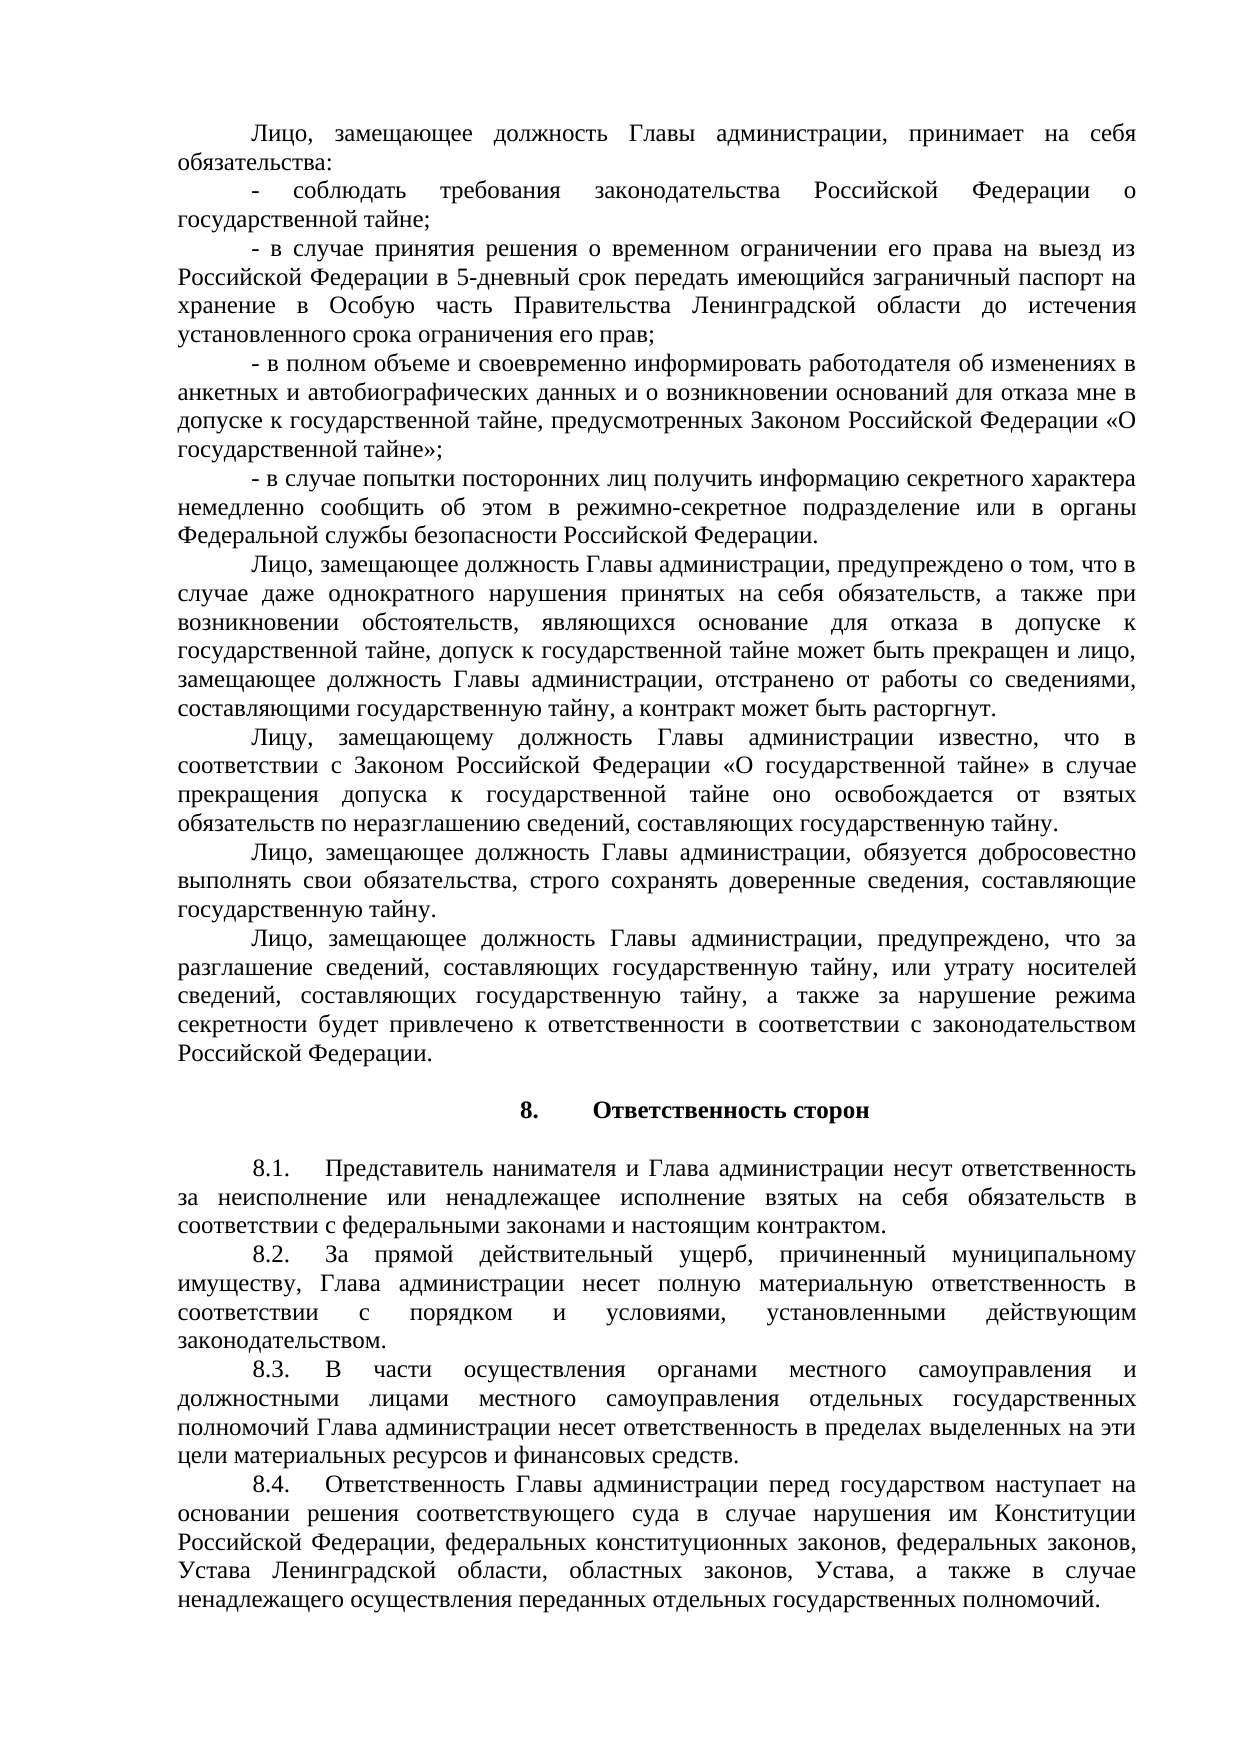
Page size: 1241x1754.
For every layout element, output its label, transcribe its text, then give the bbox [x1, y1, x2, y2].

text - в полном объеме и своевременно информировать работодателя об изменениях в анкетных и автобиографических данных и о возникновении оснований для отказа мне в допуске к государственной тайне, предусмотренных Законом Российской Федерации «О государственной тайне»; [177, 348, 1137, 463]
text Лицу, замещающему должность Главы администрации известно, что в соответствии с Законом Российской Федерации «О государственной тайне» в случае прекращения допуска к государственной тайне оно освобождается от взятых обязательств по неразглашению сведений, составляющих государственную тайну. [177, 722, 1137, 837]
list За прямой действительный ущерб, причиненный муниципальному имуществу, Глава администрации несет полную материальную ответственность в соответствии с порядком и условиями, установленными действующим законодательством. [177, 1239, 1137, 1354]
text Лицо, замещающее должность Главы администрации, предупреждено о том, что в случае даже однократного нарушения принятых на себя обязательств, а также при возникновении обстоятельств, являющихся основание для отказа в допуске к государственной тайне, допуск к государственной тайне может быть прекращен и лицо, замещающее должность Главы администрации, отстранено от работы со сведениями, составляющими государственную тайну, а контракт может быть расторгнут. [177, 549, 1137, 722]
text - в случае принятия решения о временном ограничении его права на выезд из Российской Федерации в 5-дневный срок передать имеющийся заграничный паспорт на хранение в Особую часть Правительства Ленинградской области до истечения установленного срока ограничения его прав; [177, 233, 1137, 348]
list В части осуществления органами местного самоуправления и должностными лицами местного самоуправления отдельных государственных полномочий Глава администрации несет ответственность в пределах выделенных на эти цели материальных ресурсов и финансовых средств. [177, 1354, 1137, 1469]
text - в случае попытки посторонних лиц получить информацию секретного характера немедленно сообщить об этом в режимно-секретное подразделение или в органы Федеральной службы безопасности Российской Федерации. [177, 463, 1137, 549]
text Лицо, замещающее должность Главы администрации, принимает на себя обязательства: [177, 118, 1137, 176]
list Ответственность Главы администрации перед государством наступает на основании решения соответствующего суда в случае нарушения им Конституции Российской Федерации, федеральных конституционных законов, федеральных законов, Устава Ленинградской области, областных законов, Устава, а также в случае ненадлежащего осуществления переданных отдельных государственных полномочий. [177, 1469, 1137, 1613]
text Лицо, замещающее должность Главы администрации, обязуется добросовестно выполнять свои обязательства, строго сохранять доверенные сведения, составляющие государственную тайну. [177, 837, 1137, 923]
list Представитель нанимателя и Глава администрации несут ответственность за неисполнение или ненадлежащее исполнение взятых на себя обязательств в соответствии с федеральными законами и настоящим контрактом. [177, 1153, 1137, 1239]
text Лицо, замещающее должность Главы администрации, предупреждено, что за разглашение сведений, составляющих государственную тайну, или утрату носителей сведений, составляющих государственную тайну, а также за нарушение режима секретности будет привлечено к ответственности в соответствии с законодательством Российской Федерации. [177, 923, 1137, 1067]
list Ответственность сторон [177, 1096, 1137, 1124]
text - соблюдать требования законодательства Российской Федерации о государственной тайне; [177, 176, 1137, 233]
